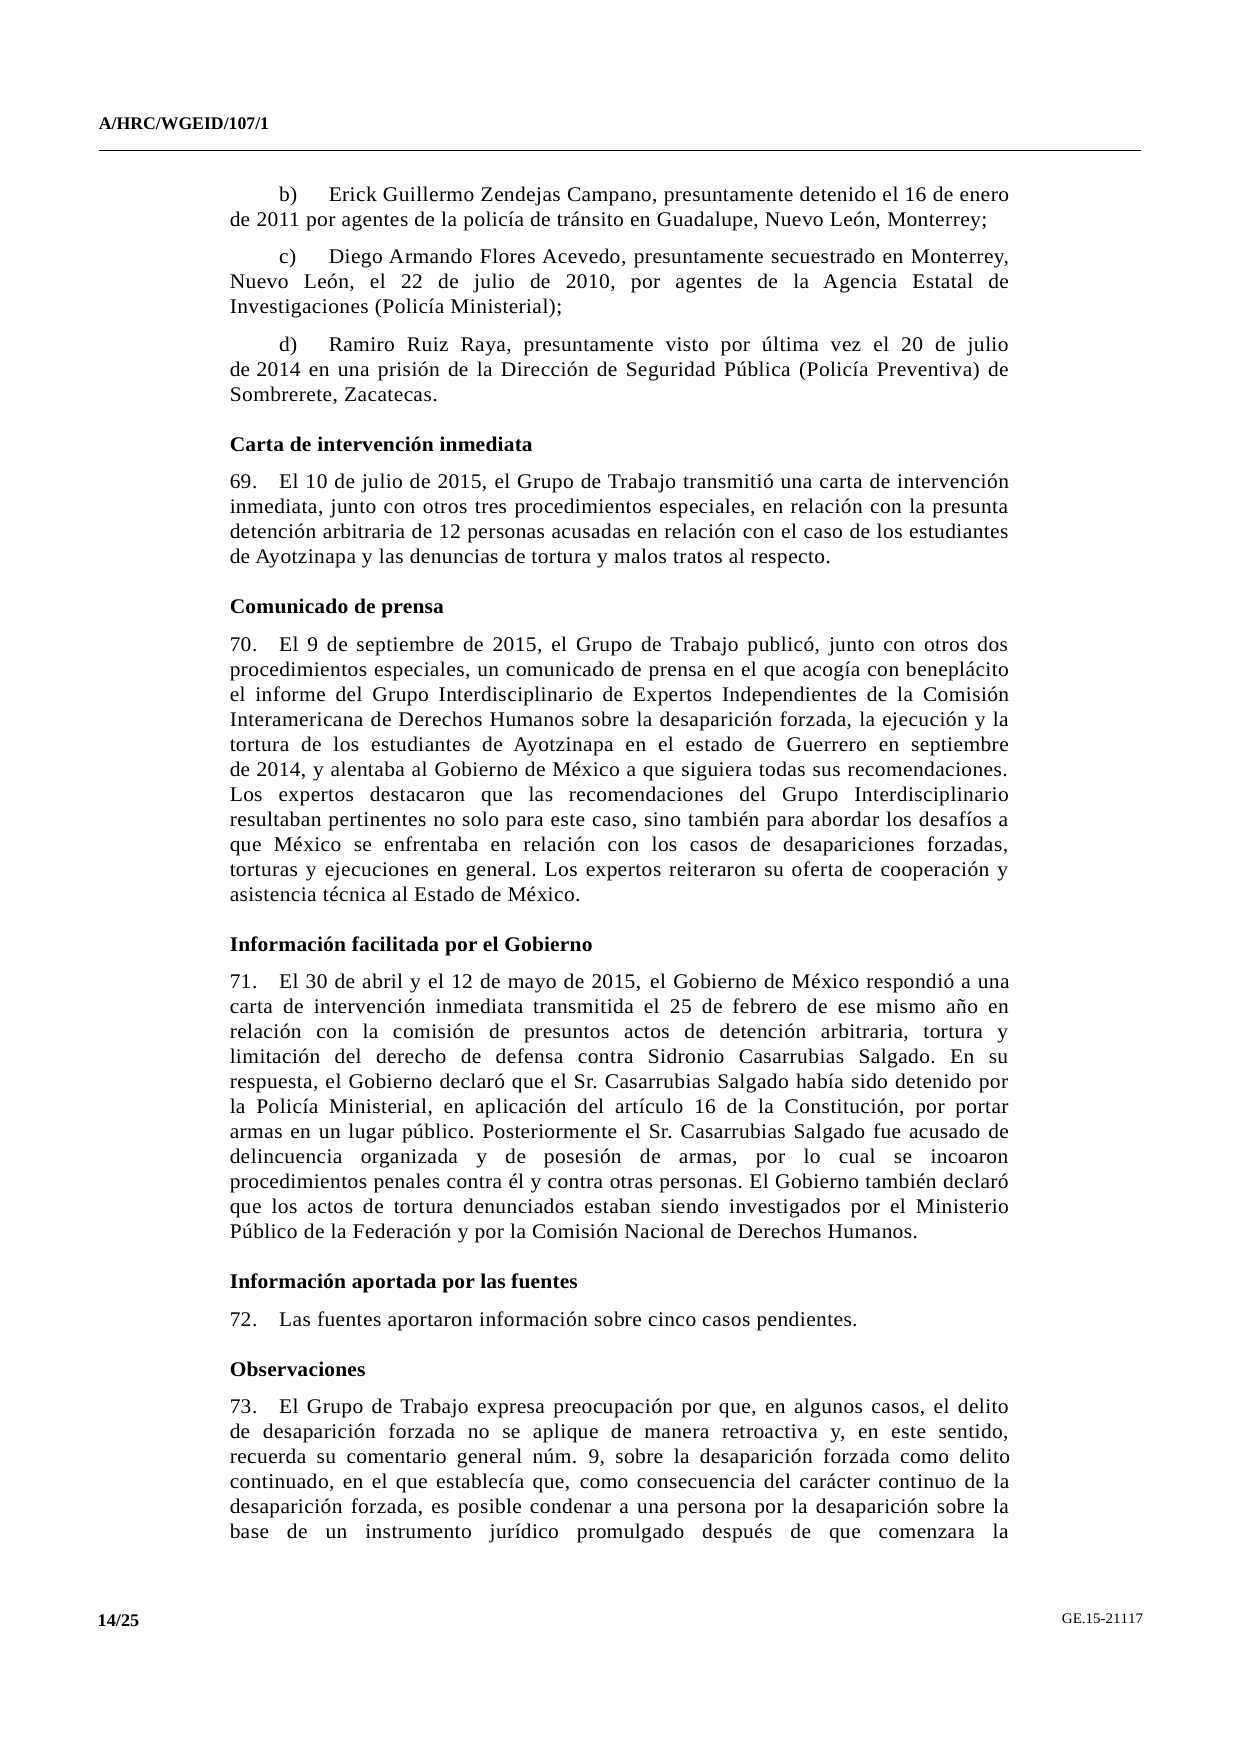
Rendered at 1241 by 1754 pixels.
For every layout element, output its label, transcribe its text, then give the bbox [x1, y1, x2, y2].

text Observaciones [97, 1356, 1011, 1381]
text Carta de intervención inmediata [97, 431, 1011, 456]
text Información facilitada por el Gobierno [97, 931, 1011, 956]
text b) Erick Guillermo Zendejas Campano, presuntamente detenido el 16 de enero de 2011 por agentes de la policía de tránsito en Guadalupe, Nuevo León, Monterrey; [229, 181, 1011, 231]
text 69. El 10 de julio de 2015, el Grupo de Trabajo transmitió una carta de intervención inmediata, junto con otros tres procedimientos especiales, en relación con la presunta detención arbitraria de 12 personas acusadas en relación con el caso de los estudiantes de Ayotzinapa y las denuncias de tortura y malos tratos al respecto. [229, 469, 1011, 569]
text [229, 1394, 1011, 1544]
text 71. El 30 de abril y el 12 de mayo de 2015, el Gobierno de México respondió a una carta de intervención inmediata transmitida el 25 de febrero de ese mismo año en relación con la comisión de presuntos actos de detención arbitraria, tortura y limitación del derecho de defensa contra Sidronio Casarrubias Salgado. En su respuesta, el Gobierno declaró que el Sr. Casarrubias Salgado había sido detenido por la Policía Ministerial, en aplicación del artículo 16 de la Constitución, por portar armas en un lugar público. Posteriormente el Sr. Casarrubias Salgado fue acusado de delincuencia organizada y de posesión de armas, por lo cual se incoaron procedimientos penales contra él y contra otras personas. El Gobierno también declaró que los actos de tortura denunciados estaban siendo investigados por el Ministerio Público de la Federación y por la Comisión Nacional de Derechos Humanos. [229, 969, 1011, 1244]
text c) Diego Armando Flores Acevedo, presuntamente secuestrado en Monterrey, Nuevo León, el 22 de julio de 2010, por agentes de la Agencia Estatal de Investigaciones (Policía Ministerial); [229, 244, 1011, 319]
text 70. El 9 de septiembre de 2015, el Grupo de Trabajo publicó, junto con otros dos procedimientos especiales, un comunicado de prensa en el que acogía con beneplácito el informe del Grupo Interdisciplinario de Expertos Independientes de la Comisión Interamericana de Derechos Humanos sobre la desaparición forzada, la ejecución y la tortura de los estudiantes de Ayotzinapa en el estado de Guerrero en septiembre de 2014, y alentaba al Gobierno de México a que siguiera todas sus recomendaciones. Los expertos destacaron que las recomendaciones del Grupo Interdisciplinario resultaban pertinentes no solo para este caso, sino también para abordar los desafíos a que México se enfrentaba en relación con los casos de desapariciones forzadas, torturas y ejecuciones en general. Los expertos reiteraron su oferta de cooperación y asistencia técnica al Estado de México. [229, 631, 1011, 906]
text d) Ramiro Ruiz Raya, presuntamente visto por última vez el 20 de julio de 2014 en una prisión de la Dirección de Seguridad Pública (Policía Preventiva) de Sombrerete, Zacatecas. [229, 331, 1011, 406]
text Información aportada por las fuentes [97, 1269, 1011, 1294]
text Comunicado de prensa [97, 594, 1011, 619]
text 72. Las fuentes aportaron información sobre cinco casos pendientes. [229, 1306, 1011, 1331]
